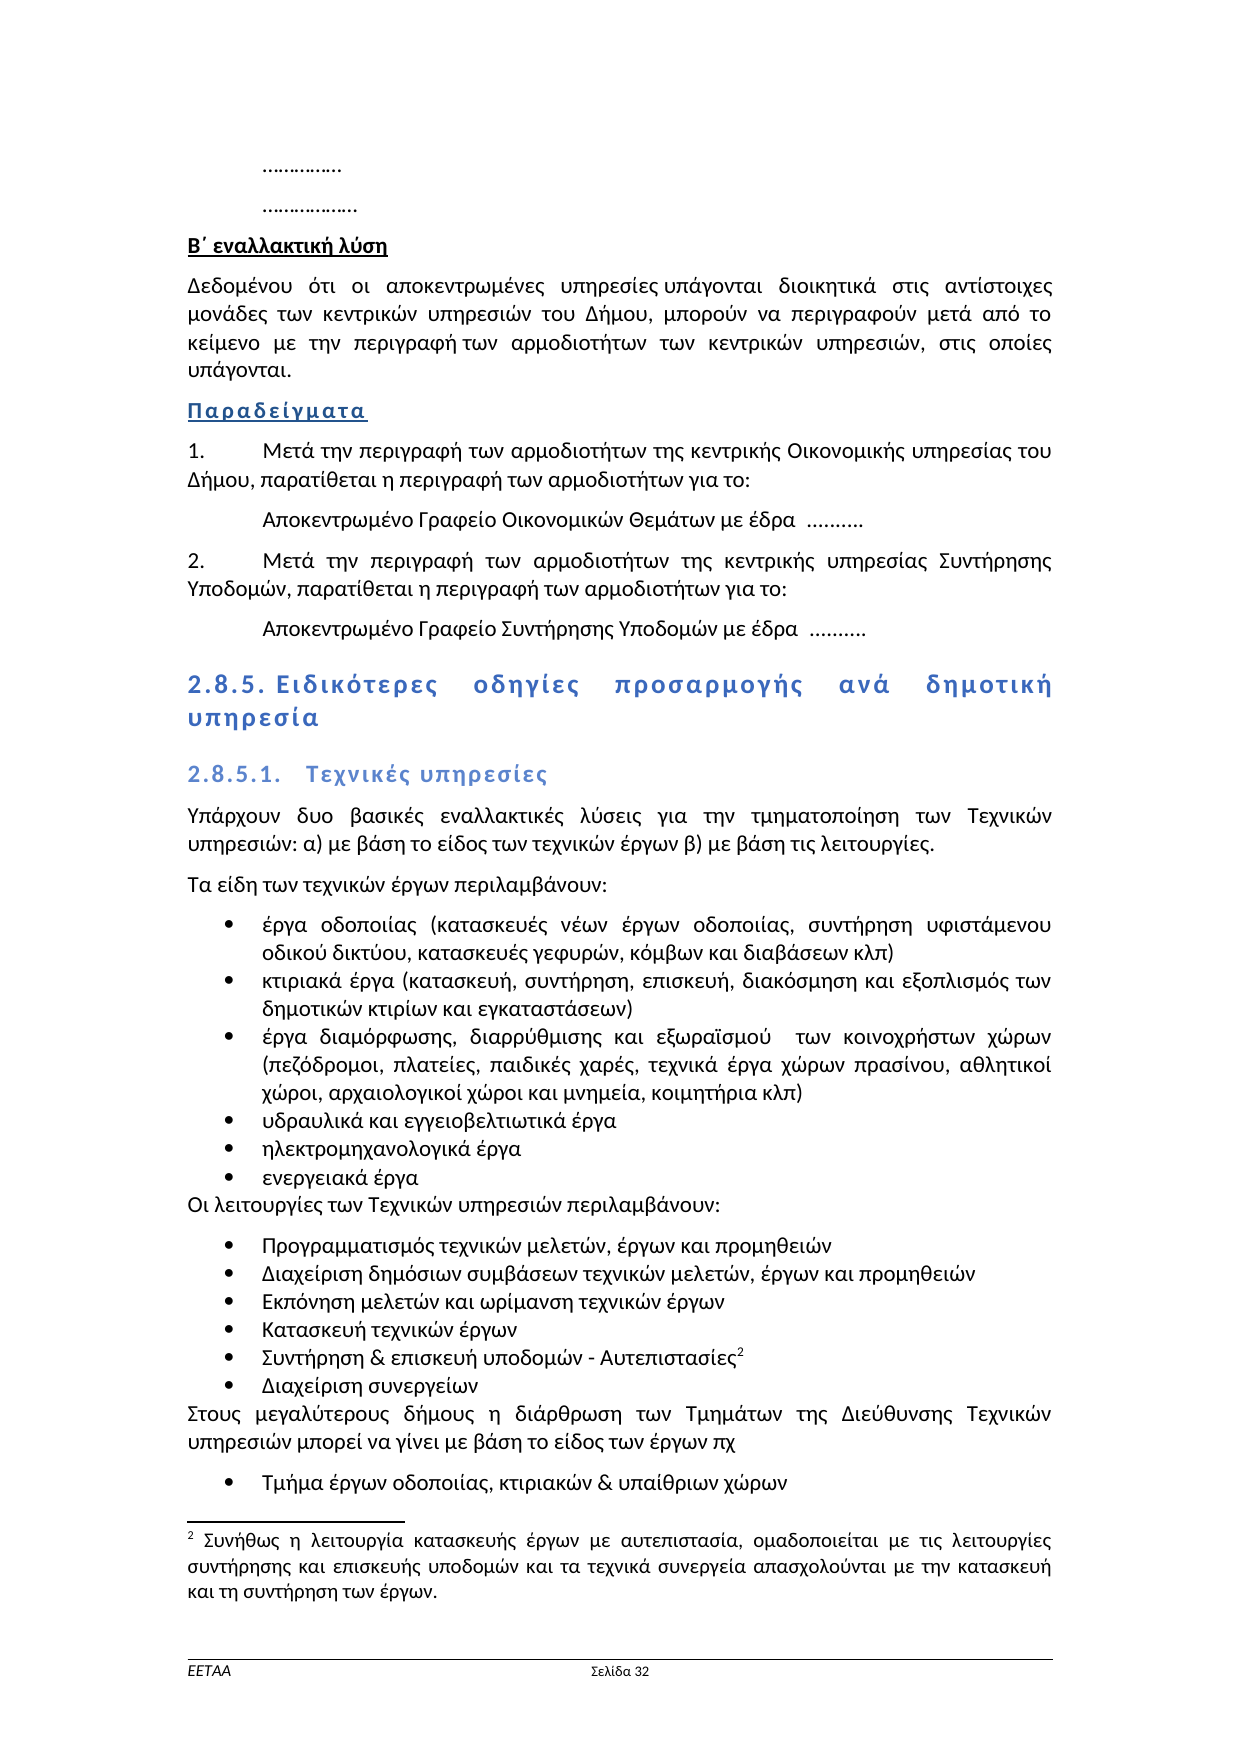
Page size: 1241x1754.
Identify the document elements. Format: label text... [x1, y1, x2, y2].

text …………… [262, 150, 1053, 178]
list Συντήρηση & επισκευή υποδομών - Αυτεπιστασίες [225, 1343, 1053, 1371]
list ενεργειακά έργα [225, 1163, 1053, 1191]
list έργα διαμόρφωσης, διαρρύθμισης και εξωραϊσμού των κοινοχρήστων χώρων (πεζόδρομοι, πλατείες, παιδικές χαρές, τεχνικά έργα χώρων πρασίνου, αθλητικοί χώροι, αρχαιολογικοί χώροι και μνημεία, κοιμητήρια κλπ) [225, 1022, 1053, 1107]
text Υπάρχουν δυο βασικές εναλλακτικές λύσεις για την τμηματοποίηση των Τεχνικών υπηρεσιών: α) με βάση το είδος των τεχνικών έργων β) με βάση τις λειτουργίες. [187, 801, 1053, 857]
list Μετά την περιγραφή των αρμοδιοτήτων της κεντρικής Οικονομικής υπηρεσίας του Δήμου, παρατίθεται η περιγραφή των αρμοδιοτήτων για το: [187, 437, 1053, 493]
list Προγραμματισμός τεχνικών μελετών, έργων και προμηθειών [225, 1231, 1053, 1259]
list Διαχείριση συνεργείων [225, 1371, 1053, 1399]
list έργα οδοποιίας (κατασκευές νέων έργων οδοποιίας, συντήρηση υφιστάμενου οδικού δικτύου, κατασκευές γεφυρών, κόμβων και διαβάσεων κλπ) [225, 910, 1053, 966]
text Παραδείγματα [187, 396, 1053, 424]
text Οι λειτουργίες των Τεχνικών υπηρεσιών περιλαμβάνουν: [187, 1191, 1053, 1219]
text Αποκεντρωμένο Γραφείο Συντήρησης Υποδομών με έδρα .......... [262, 614, 1053, 642]
text Στους μεγαλύτερους δήμους η διάρθρωση των Τμημάτων της Διεύθυνσης Τεχνικών υπηρεσιών μπορεί να γίνει με βάση το είδος των έργων πχ [187, 1399, 1053, 1455]
list Τμήμα έργων οδοποιίας, κτιριακών & υπαίθριων χώρων [225, 1468, 1053, 1496]
list Κατασκευή τεχνικών έργων [225, 1315, 1053, 1343]
list υδραυλικά και εγγειοβελτιωτικά έργα [225, 1107, 1053, 1134]
list Διαχείριση δημόσιων συμβάσεων τεχνικών μελετών, έργων και προμηθειών [225, 1259, 1053, 1287]
list κτιριακά έργα (κατασκευή, συντήρηση, επισκευή, διακόσμηση και εξοπλισμός των δημοτικών κτιρίων και εγκαταστάσεων) [225, 966, 1053, 1022]
list Μετά την περιγραφή των αρμοδιοτήτων της κεντρικής υπηρεσίας Συντήρησης Υποδομών, παρατίθεται η περιγραφή των αρμοδιοτήτων για το: [187, 546, 1053, 602]
list ηλεκτρομηχανολογικά έργα [225, 1134, 1053, 1163]
text Τα είδη των τεχνικών έργων περιλαμβάνουν: [187, 870, 1053, 898]
text Ειδικότερες οδηγίες προσαρμογής ανά δημοτική υπηρεσία [187, 667, 1053, 733]
text Β΄ εναλλακτική λύση [187, 231, 1053, 259]
text ……………… [262, 191, 1053, 218]
list Εκπόνηση μελετών και ωρίμανση τεχνικών έργων [225, 1287, 1053, 1315]
text Τεχνικές υπηρεσίες [187, 758, 1053, 789]
text Αποκεντρωμένο Γραφείο Οικονομικών Θεμάτων με έδρα .......... [262, 505, 1053, 533]
text Δεδομένου ότι οι αποκεντρωμένες υπηρεσίες υπάγονται διοικητικά στις αντίστοιχες μονάδες των κεντρικών υπηρεσιών του Δήμου, μπορούν να περιγραφούν μετά από το κείμενο με την περιγραφή των αρμοδιοτήτων των κεντρικών υπηρεσιών, στις οποίες υπάγονται. [187, 272, 1053, 384]
